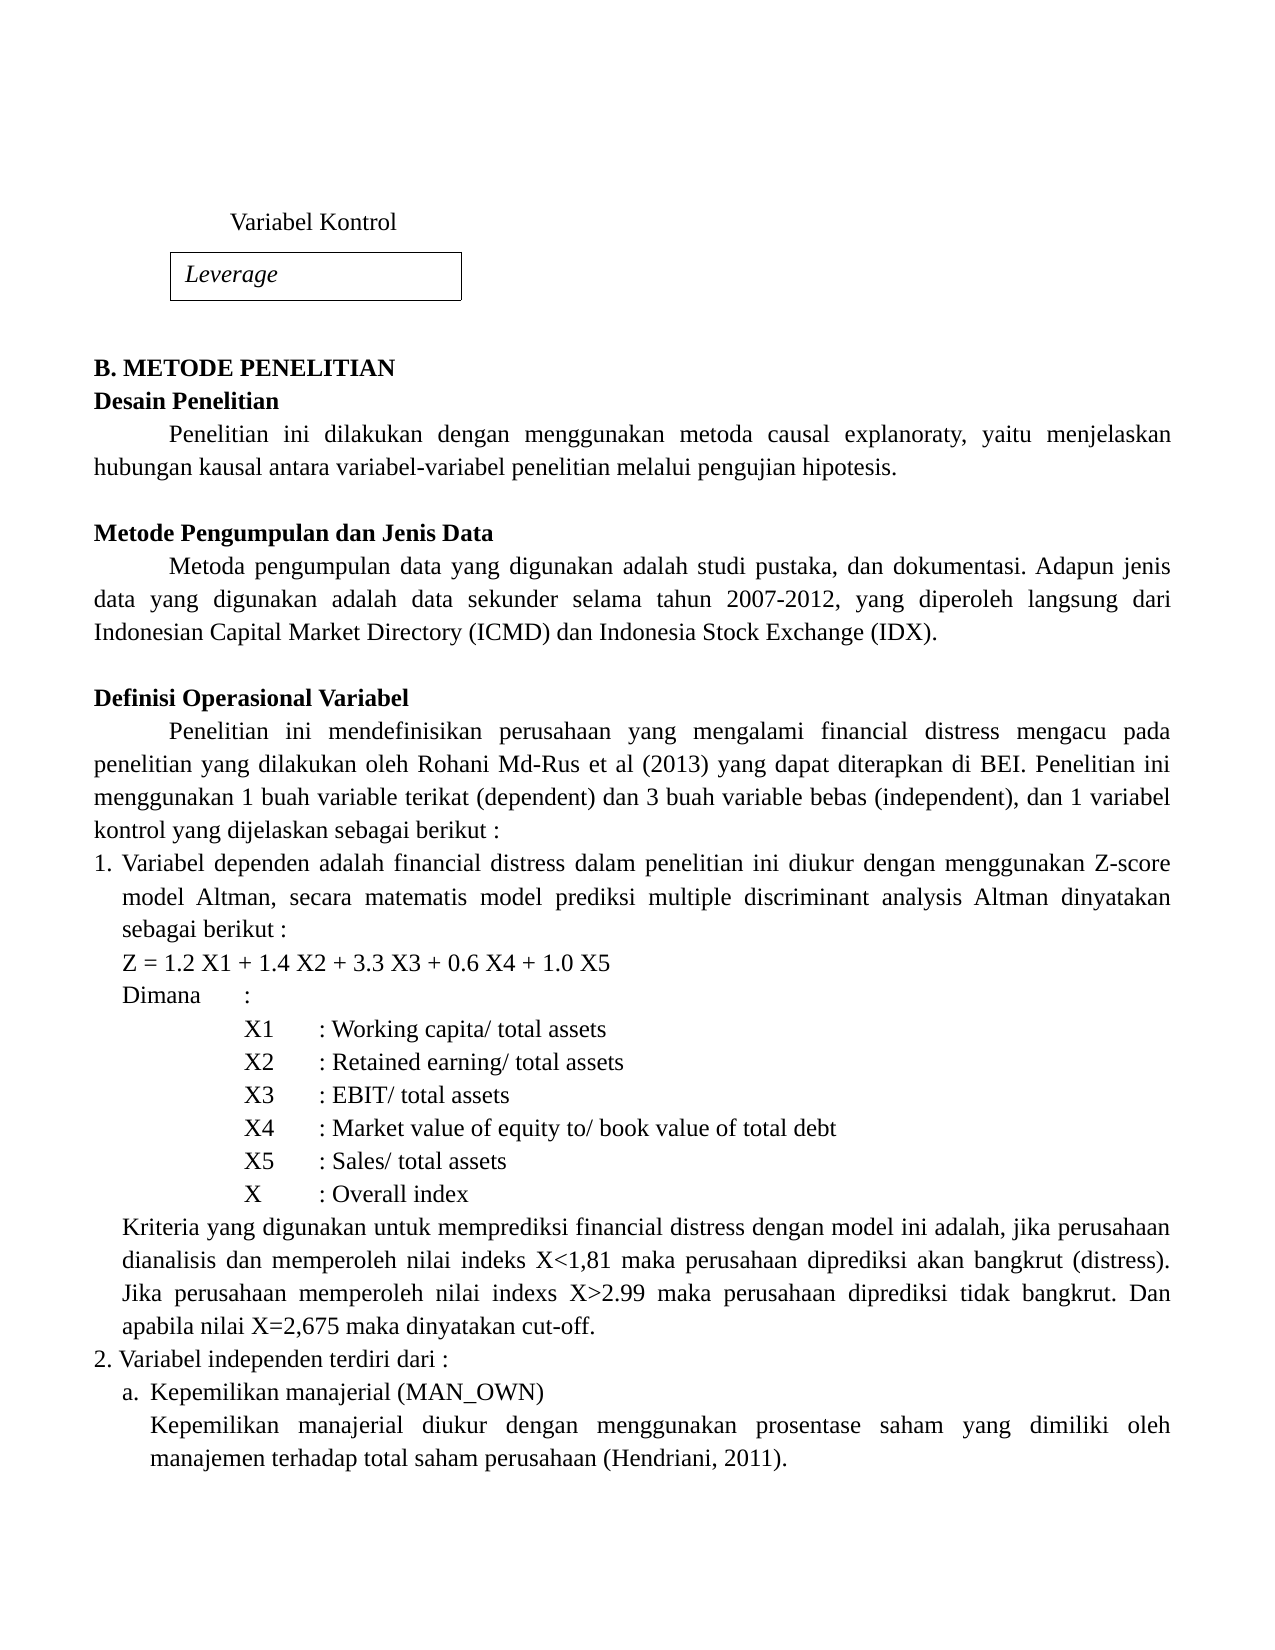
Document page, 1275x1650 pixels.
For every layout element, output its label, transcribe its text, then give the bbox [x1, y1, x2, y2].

text X : Overall index [122, 1179, 1172, 1207]
text 2. Variabel independen terdiri dari : [94, 1344, 1172, 1373]
text Penelitian ini dilakukan dengan menggunakan metoda causal explanoraty, yaitu menjelaskan hubungan kausal antara variabel-variabel penelitian melalui pengujian hipotesis. [94, 419, 1172, 481]
text B. METODE PENELITIAN [94, 353, 1172, 382]
text Z = 1.2 X1 + 1.4 X2 + 3.3 X3 + 0.6 X4 + 1.0 X5 [122, 948, 1172, 976]
text 1. Variabel dependen adalah financial distress dalam penelitian ini diukur dengan menggunakan Z-score model Altman, secara matematis model prediksi multiple discriminant analysis Altman dinyatakan sebagai berikut : [94, 848, 1172, 943]
text X5 : Sales/ total assets [122, 1146, 1172, 1174]
text Desain Penelitian [94, 386, 1172, 415]
text Penelitian ini mendefinisikan perusahaan yang mengalami financial distress mengacu pada penelitian yang dilakukan oleh Rohani Md-Rus et al (2013) yang dapat diterapkan di BEI. Penelitian ini menggunakan 1 buah variable terikat (dependent) dan 3 buah variable bebas (independent), dan 1 variabel kontrol yang dijelaskan sebagai berikut : [94, 716, 1172, 844]
text a. Kepemilikan manajerial (MAN_OWN) [122, 1377, 1172, 1406]
text X2 : Retained earning/ total assets [122, 1047, 1172, 1075]
text Metode Pengumpulan dan Jenis Data [94, 518, 1172, 547]
text X3 : EBIT/ total assets [122, 1080, 1172, 1108]
text Kriteria yang digunakan untuk memprediksi financial distress dengan model ini adalah, jika perusahaan dianalisis dan memperoleh nilai indeks X<1,81 maka perusahaan diprediksi akan bangkrut (distress). Jika perusahaan memperoleh nilai indexs X>2.99 maka perusahaan diprediksi tidak bangkrut. Dan apabila nilai X=2,675 maka dinyatakan cut-off. [122, 1212, 1172, 1339]
text Variabel Kontrol [94, 207, 1172, 236]
text Definisi Operasional Variabel [94, 683, 1172, 712]
text Dimana : [122, 981, 1172, 1009]
text Kepemilikan manajerial diukur dengan menggunakan prosentase saham yang dimiliki oleh manajemen terhadap total saham perusahaan (Hendriani, 2011). [150, 1410, 1172, 1472]
text X4 : Market value of equity to/ book value of total debt [122, 1113, 1172, 1141]
text Metoda pengumpulan data yang digunakan adalah studi pustaka, dan dokumentasi. Adapun jenis data yang digunakan adalah data sekunder selama tahun 2007-2012, yang diperoleh langsung dari Indonesian Capital Market Directory (ICMD) dan Indonesia Stock Exchange (IDX). [94, 551, 1172, 646]
text X1 : Working capita/ total assets [122, 1014, 1172, 1042]
